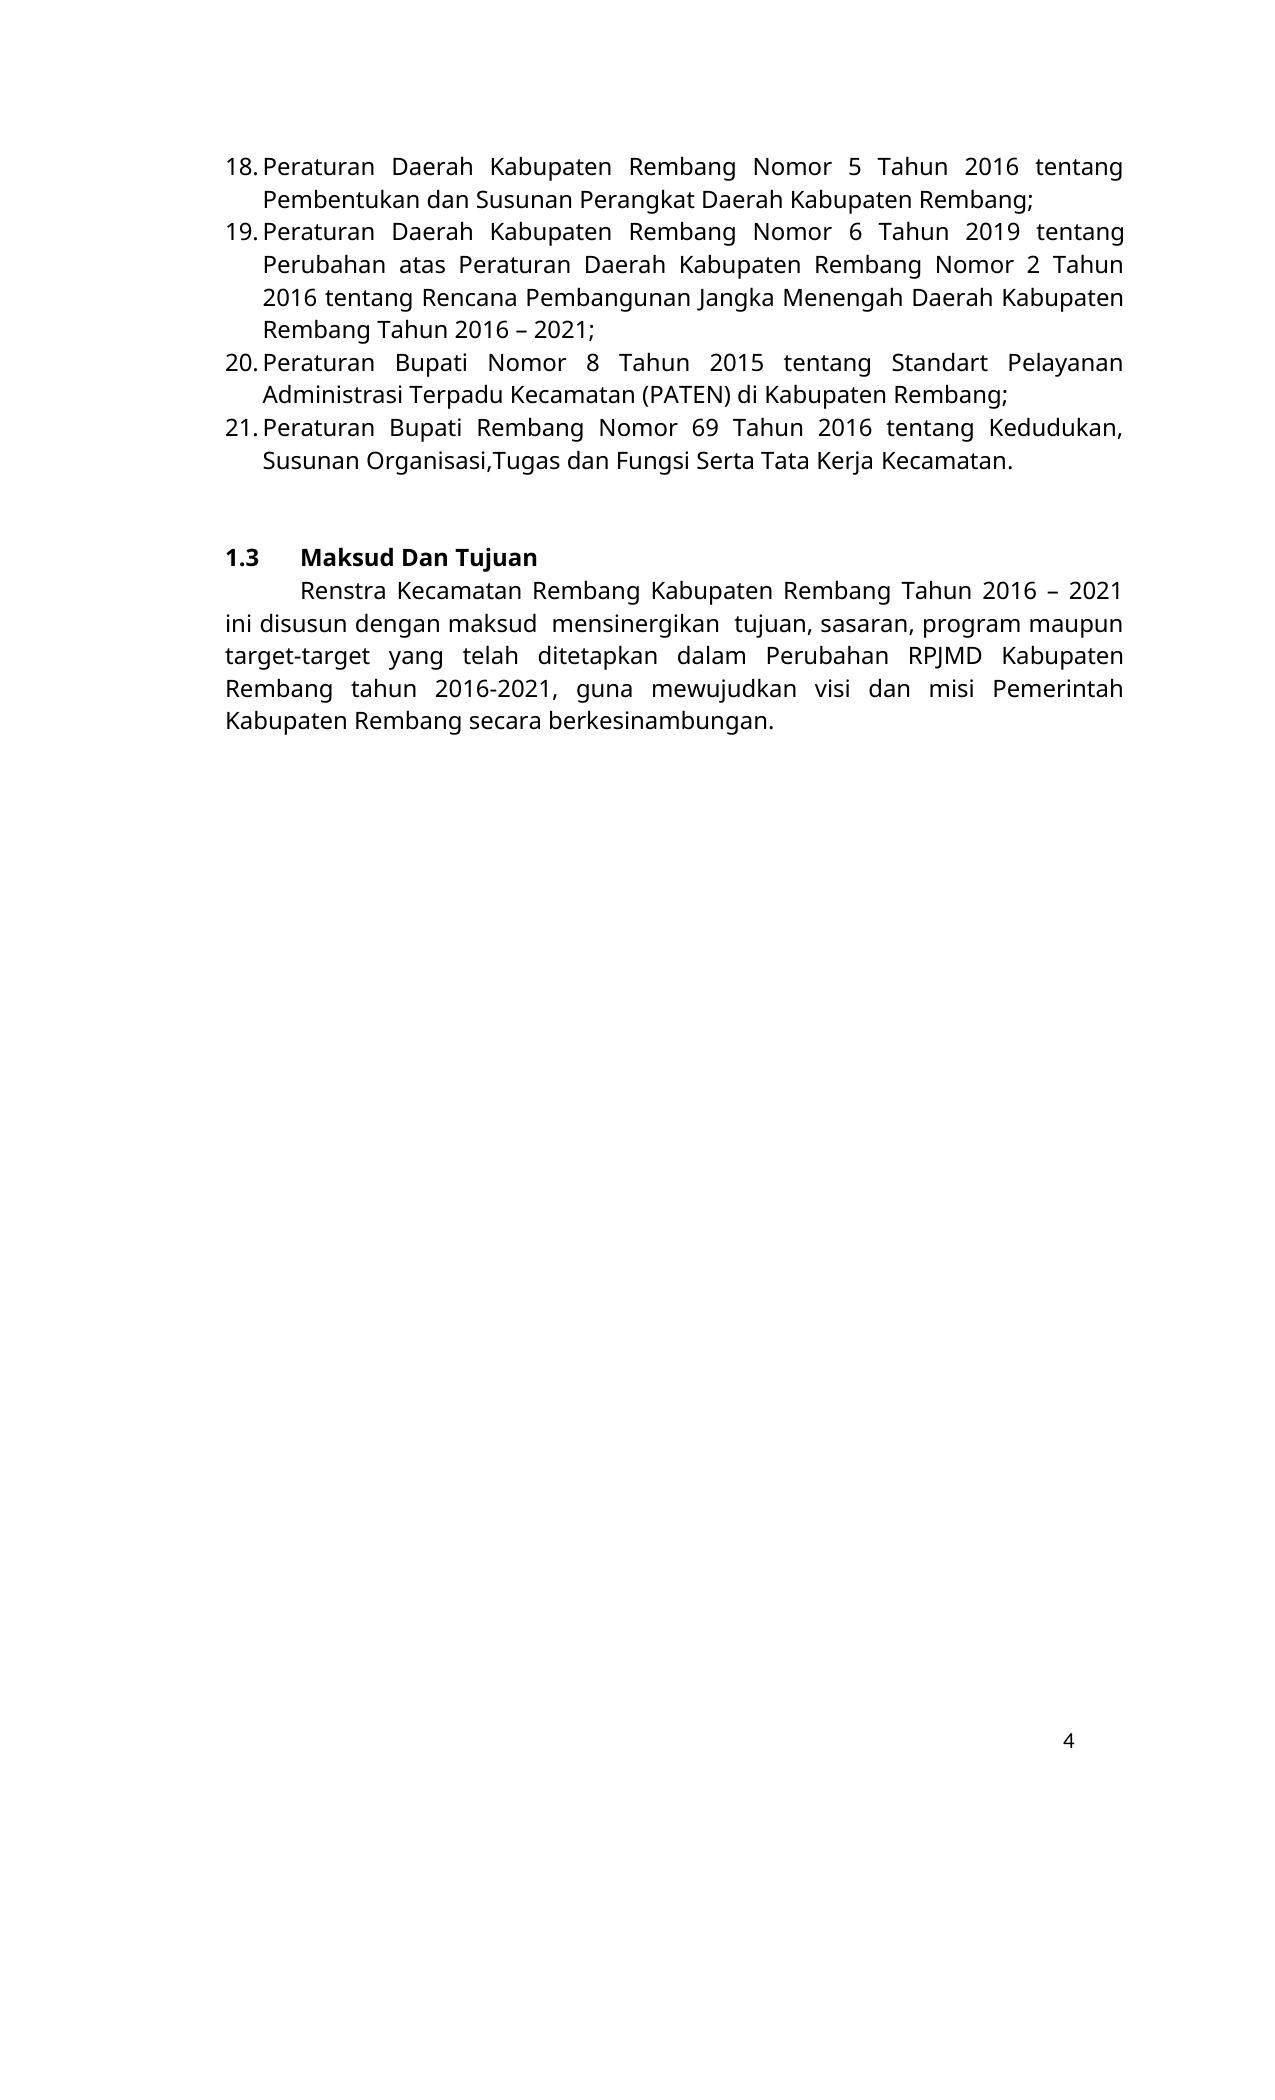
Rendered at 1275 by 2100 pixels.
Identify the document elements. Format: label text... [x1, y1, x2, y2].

list Peraturan Daerah Kabupaten Rembang Nomor 6 Tahun 2019 tentang Perubahan atas Peraturan Daerah Kabupaten Rembang Nomor 2 Tahun 2016 tentang Rencana Pembangunan Jangka Menengah Daerah Kabupaten Rembang Tahun 2016 – 2021; [225, 215, 1125, 346]
list Peraturan Bupati Rembang Nomor 69 Tahun 2016 tentang Kedudukan, Susunan Organisasi,Tugas dan Fungsi Serta Tata Kerja Kecamatan. [225, 411, 1125, 476]
text Renstra Kecamatan Rembang Kabupaten Rembang Tahun 2016 – 2021 ini disusun dengan maksud mensinergikan tujuan, sasaran, program maupun target-target yang telah ditetapkan dalam Perubahan RPJMD Kabupaten Rembang tahun 2016-2021, guna mewujudkan visi dan misi Pemerintah Kabupaten Rembang secara berkesinambungan. [225, 574, 1125, 737]
list Peraturan Bupati Nomor 8 Tahun 2015 tentang Standart Pelayanan Administrasi Terpadu Kecamatan (PATEN) di Kabupaten Rembang; [225, 346, 1125, 411]
list Peraturan Daerah Kabupaten Rembang Nomor 5 Tahun 2016 tentang Pembentukan dan Susunan Perangkat Daerah Kabupaten Rembang; [225, 150, 1125, 215]
text 1.3 Maksud Dan Tujuan [225, 541, 1125, 574]
